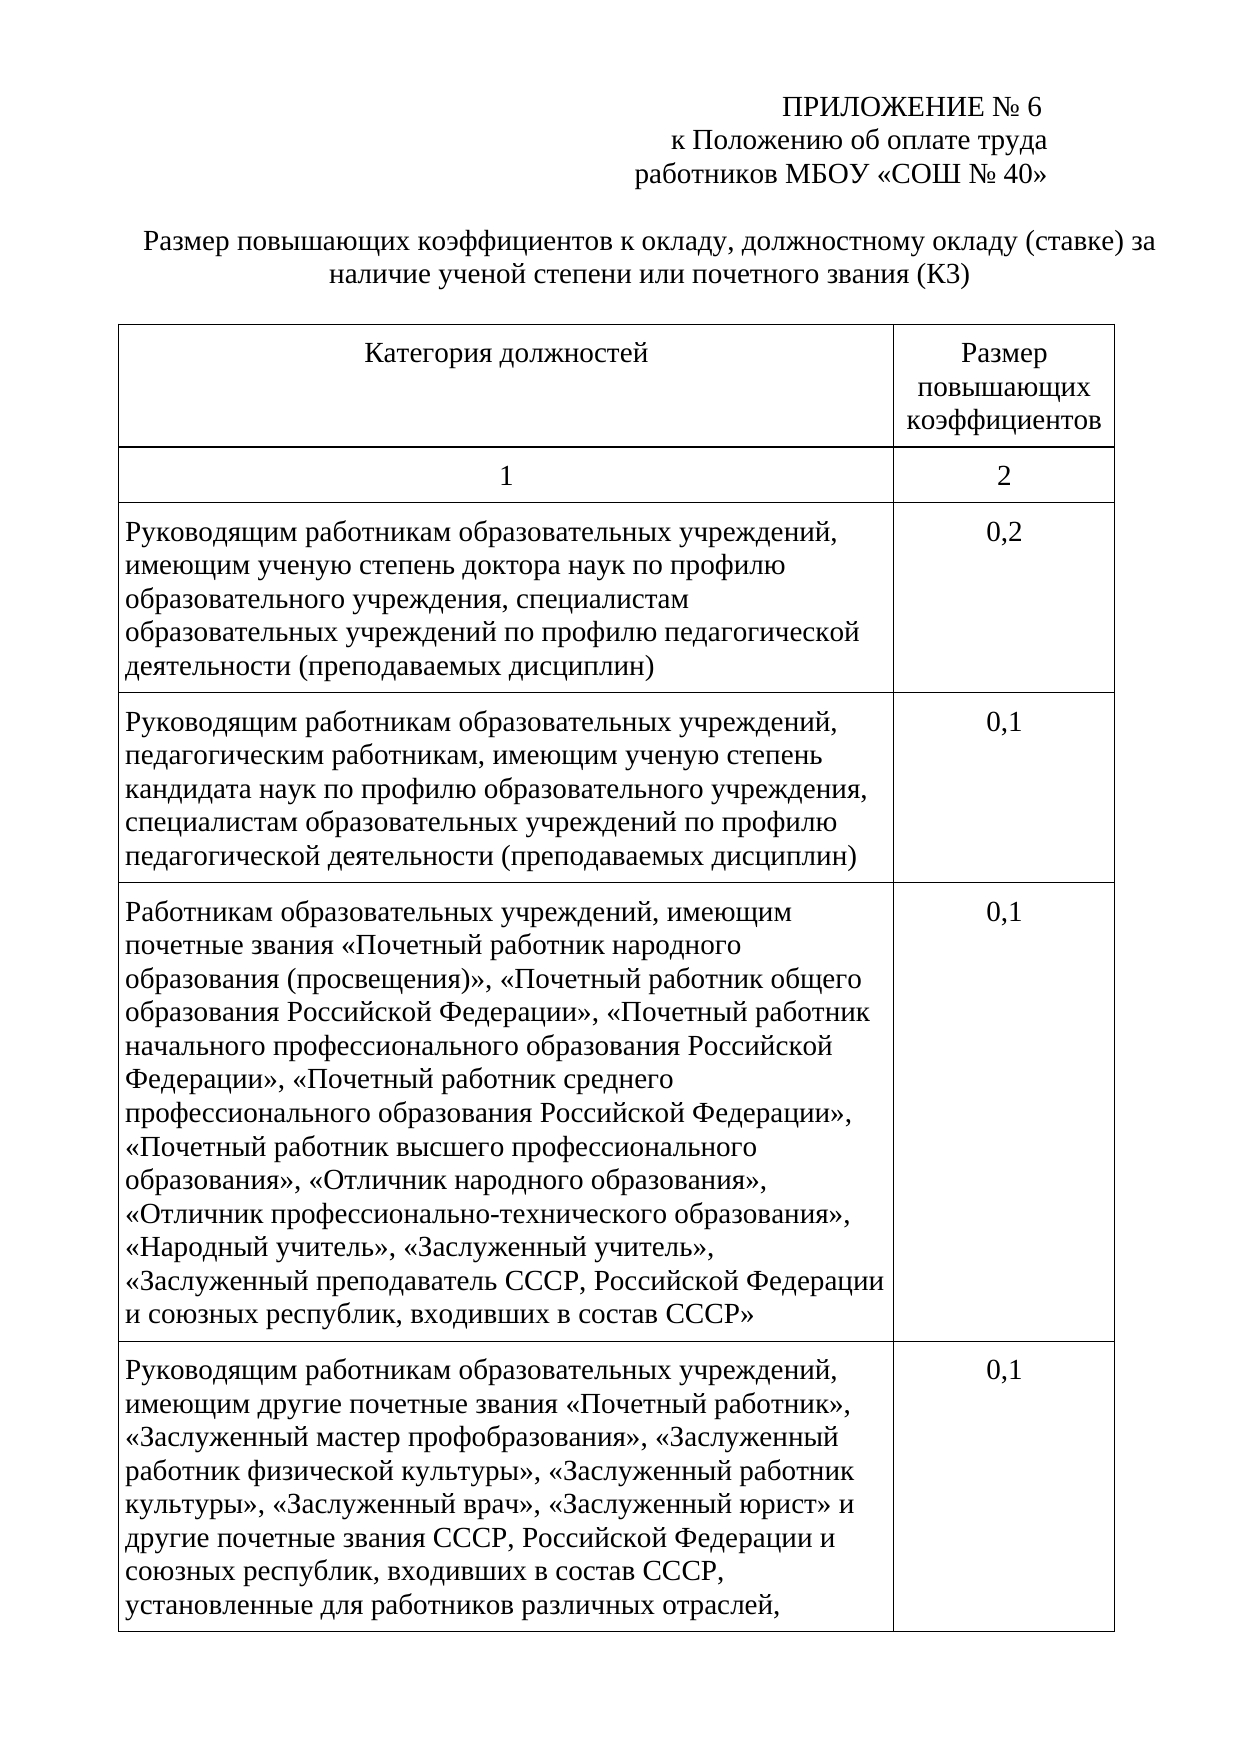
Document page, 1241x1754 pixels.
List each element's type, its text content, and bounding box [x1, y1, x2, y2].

table_cell 0,1 [894, 1342, 1114, 1631]
text Размер повышающих коэффициентов к окладу, должностному окладу (ставке) за наличие ученой степени или почетного звания (К3) [118, 223, 1181, 290]
table_cell Работникам образовательных учреждений, имеющим почетные звания «Почетный работник народного образования (просвещения)», «Почетный работник общего образования Российской Федерации», «Почетный работник начального профессионального образования Российской Федерации», «Почетный работник среднего профессионального образования Российской Федерации», «Почетный работник высшего профессионального образования», «Отличник народного образования», «Отличник профессионально-технического образования», «Народный учитель», «Заслуженный учитель», «Заслуженный преподаватель СССР, Российской Федерации и союзных республик, входивших в состав СССР» [119, 883, 893, 1341]
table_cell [119, 1342, 893, 1631]
table_header Категория должностей [119, 325, 893, 446]
table_cell 0,1 [894, 693, 1114, 882]
table_cell 0,1 [894, 883, 1114, 1341]
table_header Размер повышающих коэффициентов [894, 325, 1114, 446]
table_cell Руководящим работникам образовательных учреждений, имеющим ученую степень доктора наук по профилю образовательного учреждения, специалистам образовательных учреждений по профилю педагогической деятельности (преподаваемых дисциплин) [119, 503, 893, 692]
text к Положению об оплате труда работников МБОУ «СОШ № 40» [634, 122, 1181, 189]
text ПРИЛОЖЕНИЕ № 6 [118, 89, 1181, 122]
table_cell 1 [119, 448, 893, 502]
table_cell 2 [894, 448, 1114, 502]
table_cell 0,2 [894, 503, 1114, 692]
table_cell Руководящим работникам образовательных учреждений, педагогическим работникам, имеющим ученую степень кандидата наук по профилю образовательного учреждения, специалистам образовательных учреждений по профилю педагогической деятельности (преподаваемых дисциплин) [119, 693, 893, 882]
